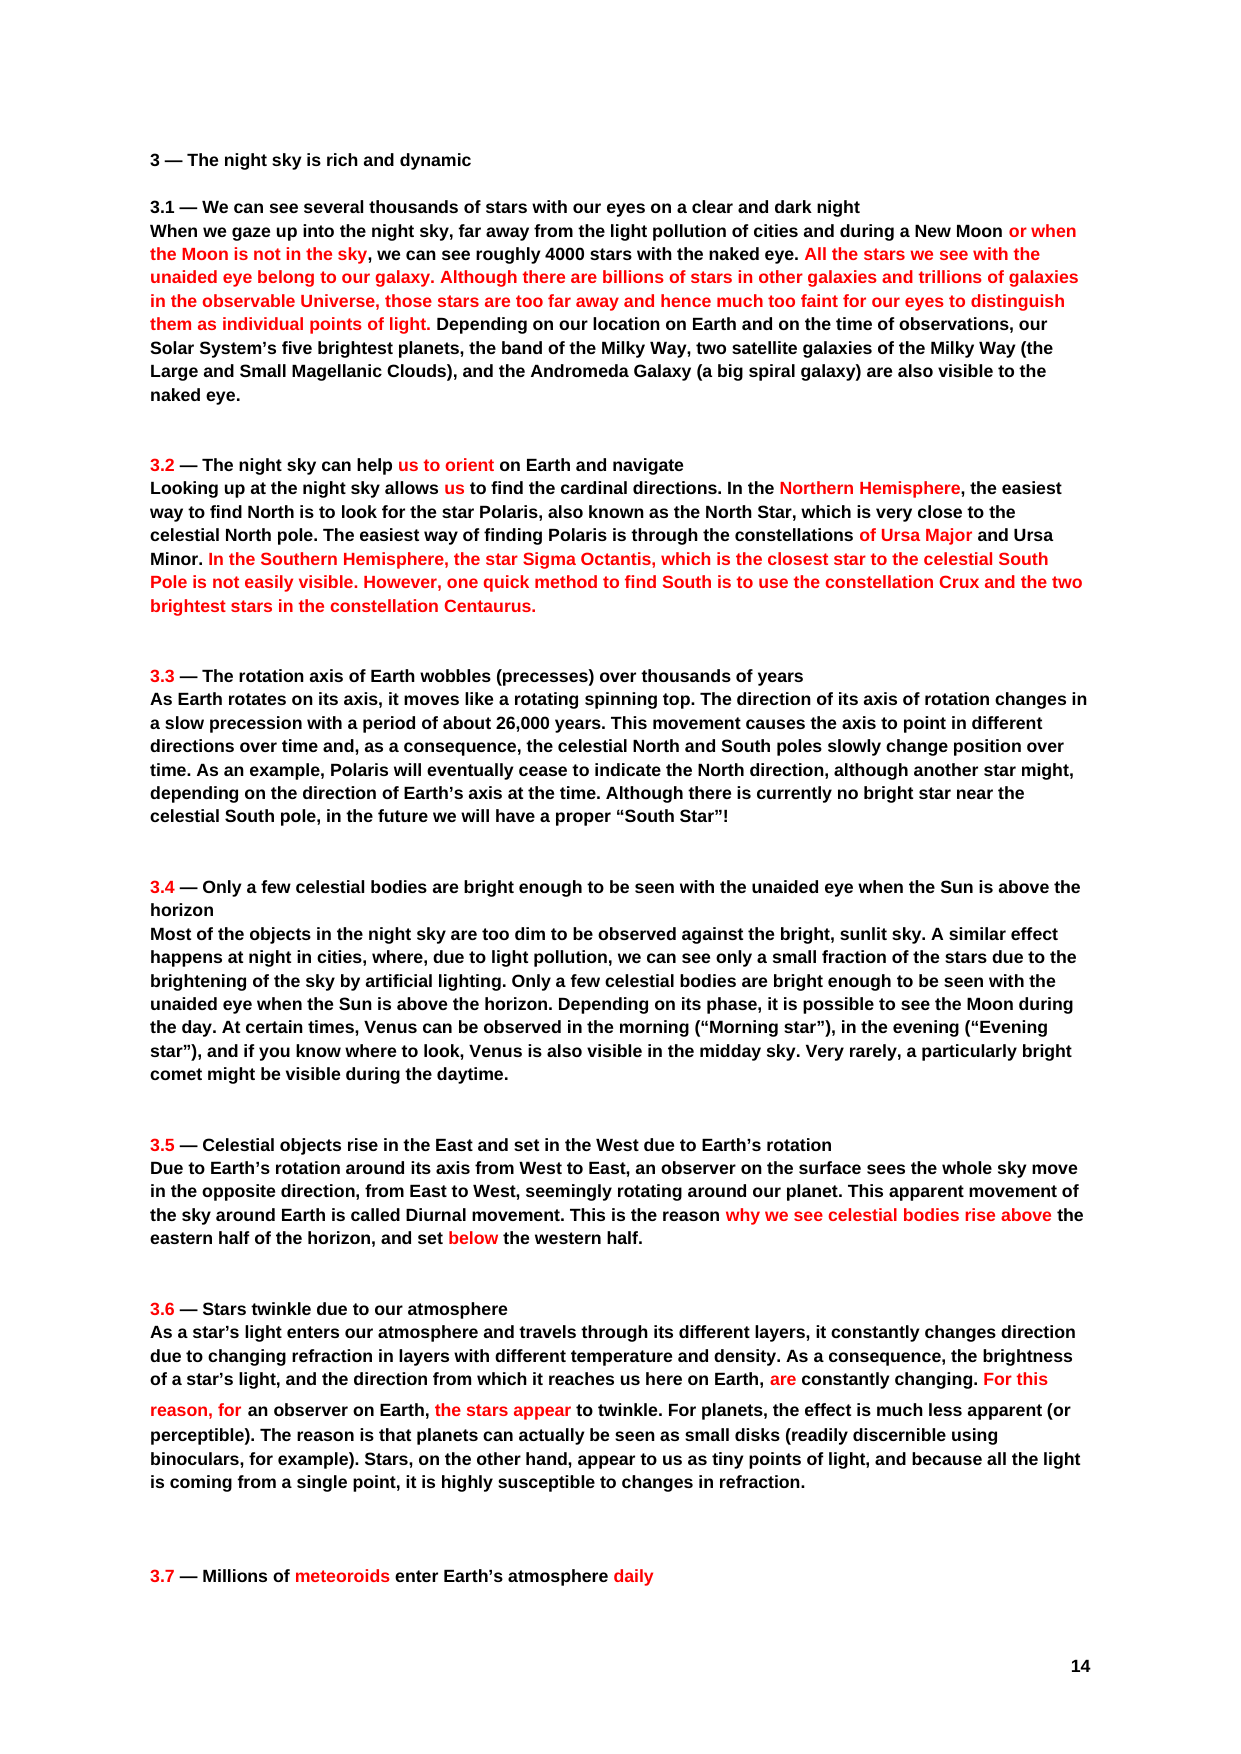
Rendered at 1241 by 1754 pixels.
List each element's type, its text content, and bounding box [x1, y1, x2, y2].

text 3.7 — Millions of meteoroids enter Earth’s atmosphere daily [150, 1566, 1090, 1586]
text As Earth rotates on its axis, it moves like a rotating spinning top. The direction of its axis of rotation changes in a slow precession with a period of about 26,000 years. This movement causes the axis to point in different directions over time and, as a consequence, the celestial North and South poles slowly change position over time. As an example, Polaris will eventually cease to indicate the North direction, although another star might, depending on the direction of Earth’s axis at the time. Although there is currently no bright star near the celestial South pole, in the future we will have a proper “South Star”! [150, 689, 1090, 827]
text 3.6 — Stars twinkle due to our atmosphere [150, 1298, 1090, 1319]
text Looking up at the night sky allows us to find the cardinal directions. In the Northern Hemisphere, the easiest way to find North is to look for the star Polaris, also known as the North Star, which is very close to the celestial North pole. The easiest way of finding Polaris is through the constellations of Ursa Major and Ursa Minor. In the Southern Hemisphere, the star Sigma Octantis, which is the closest star to the celestial South Pole is not easily visible. However, one quick method to find South is to use the constellation Crux and the two brightest stars in the constellation Centaurus. [150, 478, 1090, 616]
text As a star’s light enters our atmosphere and travels through its different layers, it constantly changes direction due to changing refraction in layers with different temperature and density. As a consequence, the brightness of a star’s light, and the direction from which it reaches us here on Earth, are constantly changing. For this reason, for an observer on Earth, the stars appear to twinkle. For planets, the effect is much less apparent (or perceptible). The reason is that planets can actually be seen as small disks (readily discernible using binoculars, for example). Stars, on the other hand, appear to us as tiny points of light, and because all the light is coming from a single point, it is highly susceptible to changes in refraction. [150, 1322, 1090, 1492]
text 3.2 — The night sky can help us to orient on Earth and navigate [150, 455, 1090, 475]
text 3 — The night sky is rich and dynamic [150, 150, 1090, 170]
text When we gaze up into the night sky, far away from the light pollution of cities and during a New Moon or when the Moon is not in the sky, we can see roughly 4000 stars with the naked eye. All the stars we see with the unaided eye belong to our galaxy. Although there are billions of stars in other galaxies and trillions of galaxies in the observable Universe, those stars are too far away and hence much too faint for our eyes to distinguish them as individual points of light. Depending on our location on Earth and on the time of observations, our Solar System’s five brightest planets, the band of the Milky Way, two satellite galaxies of the Milky Way (the Large and Small Magellanic Clouds), and the Andromeda Galaxy (a big spiral galaxy) are also visible to the naked eye. [150, 220, 1090, 405]
text 3.3 — The rotation axis of Earth wobbles (precesses) over thousands of years [150, 666, 1090, 686]
text Most of the objects in the night sky are too dim to be observed against the bright, sunlit sky. A similar effect happens at night in cities, where, due to light pollution, we can see only a small fraction of the stars due to the brightening of the sky by artificial lighting. Only a few celestial bodies are bright enough to be seen with the unaided eye when the Sun is above the horizon. Depending on its phase, it is possible to see the Moon during the day. At certain times, Venus can be observed in the morning (“Morning star”), in the evening (“Evening star”), and if you know where to look, Venus is also visible in the midday sky. Very rarely, a particularly bright comet might be visible during the daytime. [150, 923, 1090, 1084]
text 3.4 — Only a few celestial bodies are bright enough to be seen with the unaided eye when the Sun is above the horizon [150, 877, 1090, 920]
text 3.5 — Celestial objects rise in the East and set in the West due to Earth’s rotation [150, 1134, 1090, 1155]
text 3.1 — We can see several thousands of stars with our eyes on a clear and dark night [150, 197, 1090, 217]
text Due to Earth’s rotation around its axis from West to East, an observer on the surface sees the whole sky move in the opposite direction, from East to West, seemingly rotating around our planet. This apparent movement of the sky around Earth is called Diurnal movement. This is the reason why we see celestial bodies rise above the eastern half of the horizon, and set below the western half. [150, 1158, 1090, 1248]
